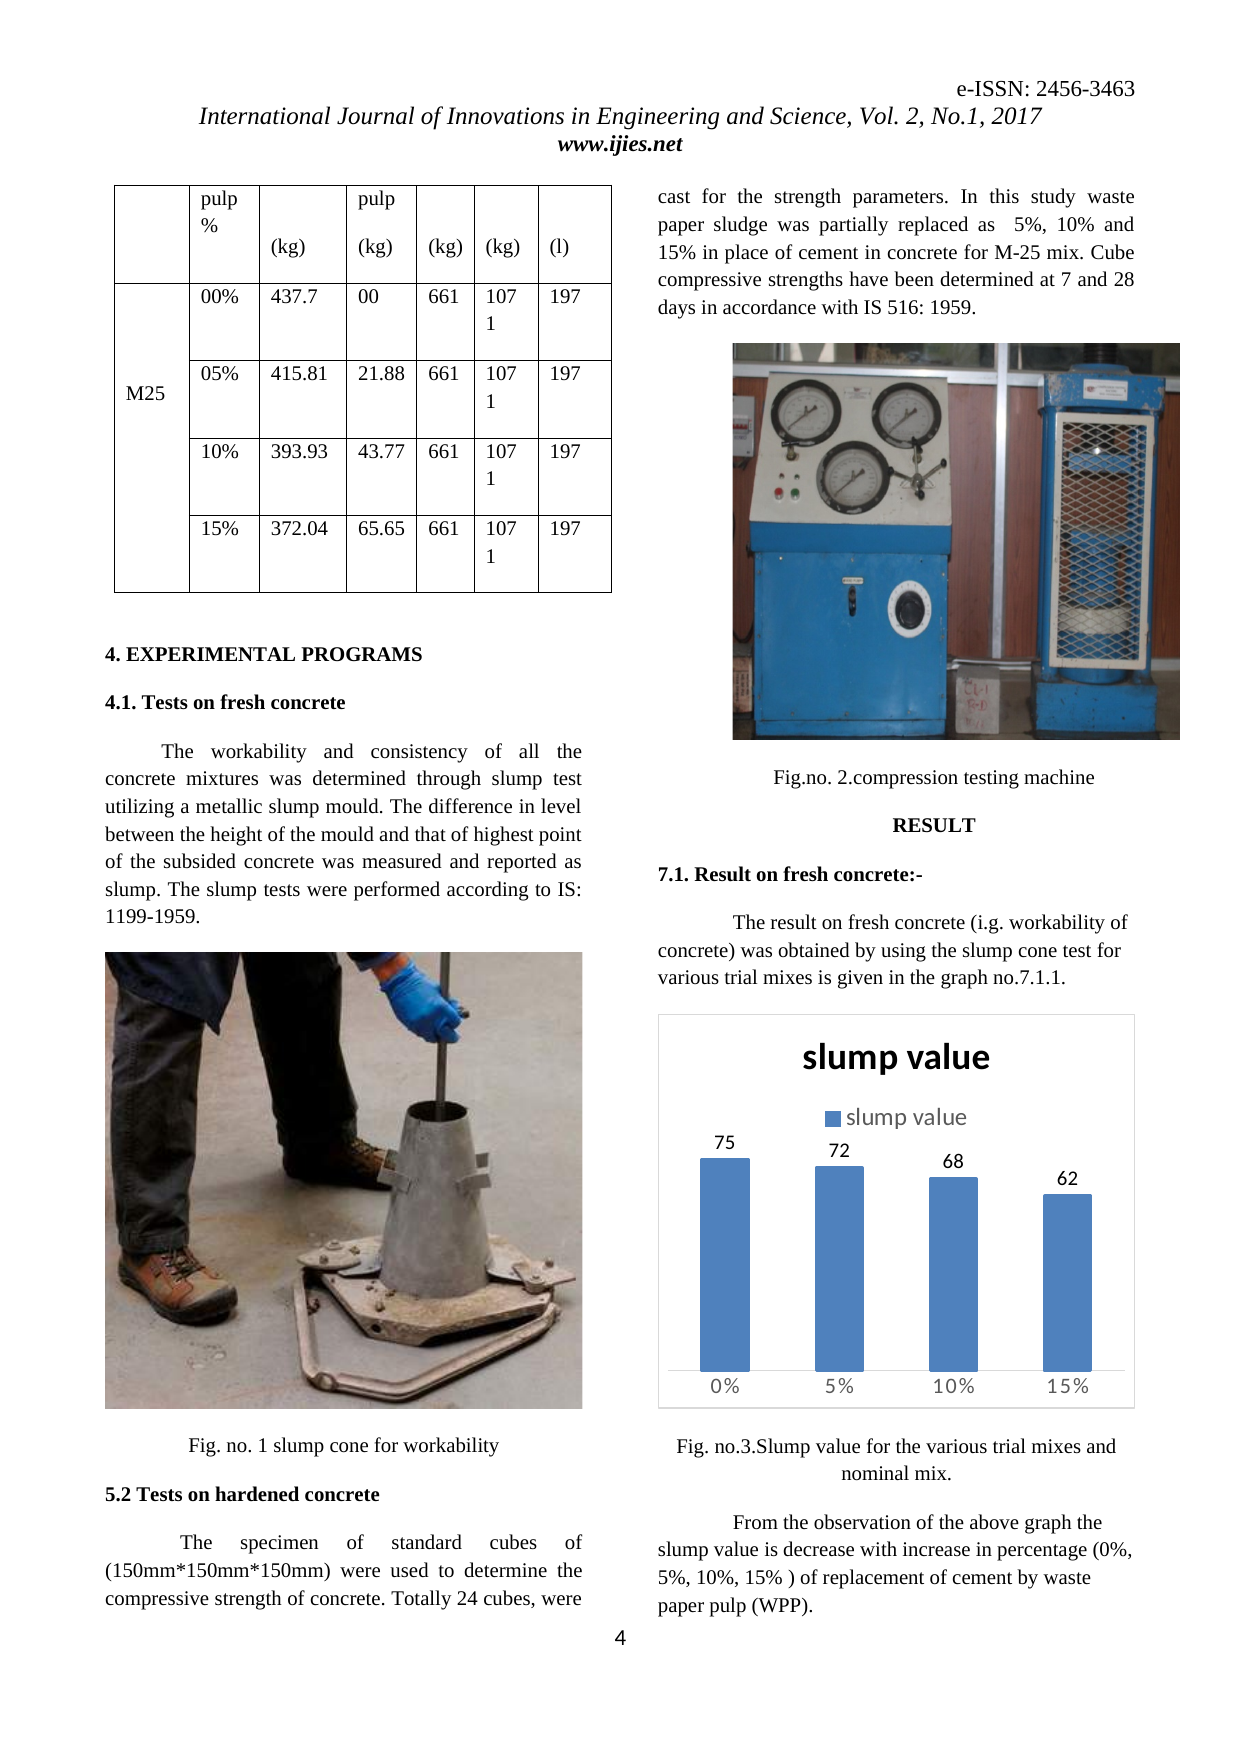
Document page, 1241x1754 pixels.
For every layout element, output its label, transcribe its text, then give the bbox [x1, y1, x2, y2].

table_cell 65.65 [347, 516, 416, 592]
table_cell 15% [190, 516, 259, 592]
table_cell 05% [190, 361, 259, 437]
picture [105, 952, 583, 1409]
table_cell 21.88 [347, 361, 416, 437]
table_cell M25 [115, 284, 189, 592]
table_cell 00 [347, 284, 416, 360]
table_header Paper pulp % [190, 186, 259, 283]
table_cell 43.77 [347, 439, 416, 515]
table_header Water (l) [539, 186, 611, 283]
table_cell 437.7 [260, 284, 346, 360]
text The result on fresh concrete (i.g. workability of concrete) was obtained by using the slump cone test for various trial mixes is given in the graph no.7.1.1. [658, 910, 1135, 989]
table_cell 1071 [475, 516, 538, 592]
table_header Cement (kg) [260, 186, 346, 283]
text The workability and consistency of all the concrete mixtures was determined through slump test utilizing a metallic slump mould. The difference in level between the height of the mould and that of highest point of the subsided concrete was measured and reported as slump. The slump tests were performed according to IS: 1199-1959. [105, 739, 583, 928]
table_cell 372.04 [260, 516, 346, 592]
text 4. EXPERIMENTAL PROGRAMS [105, 642, 583, 666]
table_cell 00% [190, 284, 259, 360]
text Fig.no. 2.compression testing machine [658, 765, 1135, 789]
table_cell 661 [417, 516, 474, 592]
text Fig. no.3.Slump value for the various trial mixes and nominal mix. [658, 1434, 1135, 1485]
text The specimen of standard cubes of (150mm*150mm*150mm) were used to determine the compressive strength of concrete. Totally 24 cubes, were cast for the strength parameters. In this study waste paper sludge was partially replaced as 5%, 10% and 15% in place of cement in concrete for M-25 mix. Cube compressive strengths have been determined at 7 and 28 days in accordance with IS 516: 1959. [658, 184, 1135, 319]
table_cell 661 [417, 284, 474, 360]
table_cell 661 [417, 439, 474, 515]
table_cell 1071 [475, 284, 538, 360]
picture [732, 343, 1180, 740]
table_cell 1071 [475, 361, 538, 437]
table_cell 197 [539, 284, 611, 360]
table_cell 10% [190, 439, 259, 515]
text 7.1. Result on fresh concrete:- [658, 862, 1135, 886]
text The specimen of standard cubes of (150mm*150mm*150mm) were used to determine the compressive strength of concrete. Totally 24 cubes, were cast for the strength parameters. In this study waste paper sludge was partially replaced as 5%, 10% and 15% in place of cement in concrete for M-25 mix. Cube compressive strengths have been determined at 7 and 28 days in accordance with IS 516: 1959. [105, 1530, 583, 1609]
table_cell 415.81 [260, 361, 346, 437]
text 5.2 Tests on hardened concrete [105, 1482, 583, 1506]
text Fig. no. 1 slump cone for workability [105, 1433, 583, 1457]
text 4.1. Tests on fresh concrete [105, 690, 583, 714]
table_cell 197 [539, 516, 611, 592]
table_cell 1071 [475, 439, 538, 515]
table_cell 393.93 [260, 439, 346, 515]
table_cell 197 [539, 361, 611, 437]
table_header FA (kg) [417, 186, 474, 283]
text RESULT [658, 813, 1135, 837]
table_header CA (kg) [475, 186, 538, 283]
table_cell 197 [539, 439, 611, 515]
table_cell 661 [417, 361, 474, 437]
table_header MIX [115, 186, 189, 283]
table_header Paper pulp (kg) [347, 186, 416, 283]
text From the observation of the above graph the slump value is decrease with increase in percentage (0%, 5%, 10%, 15% ) of replacement of cement by waste paper pulp (WPP). [658, 1510, 1135, 1617]
